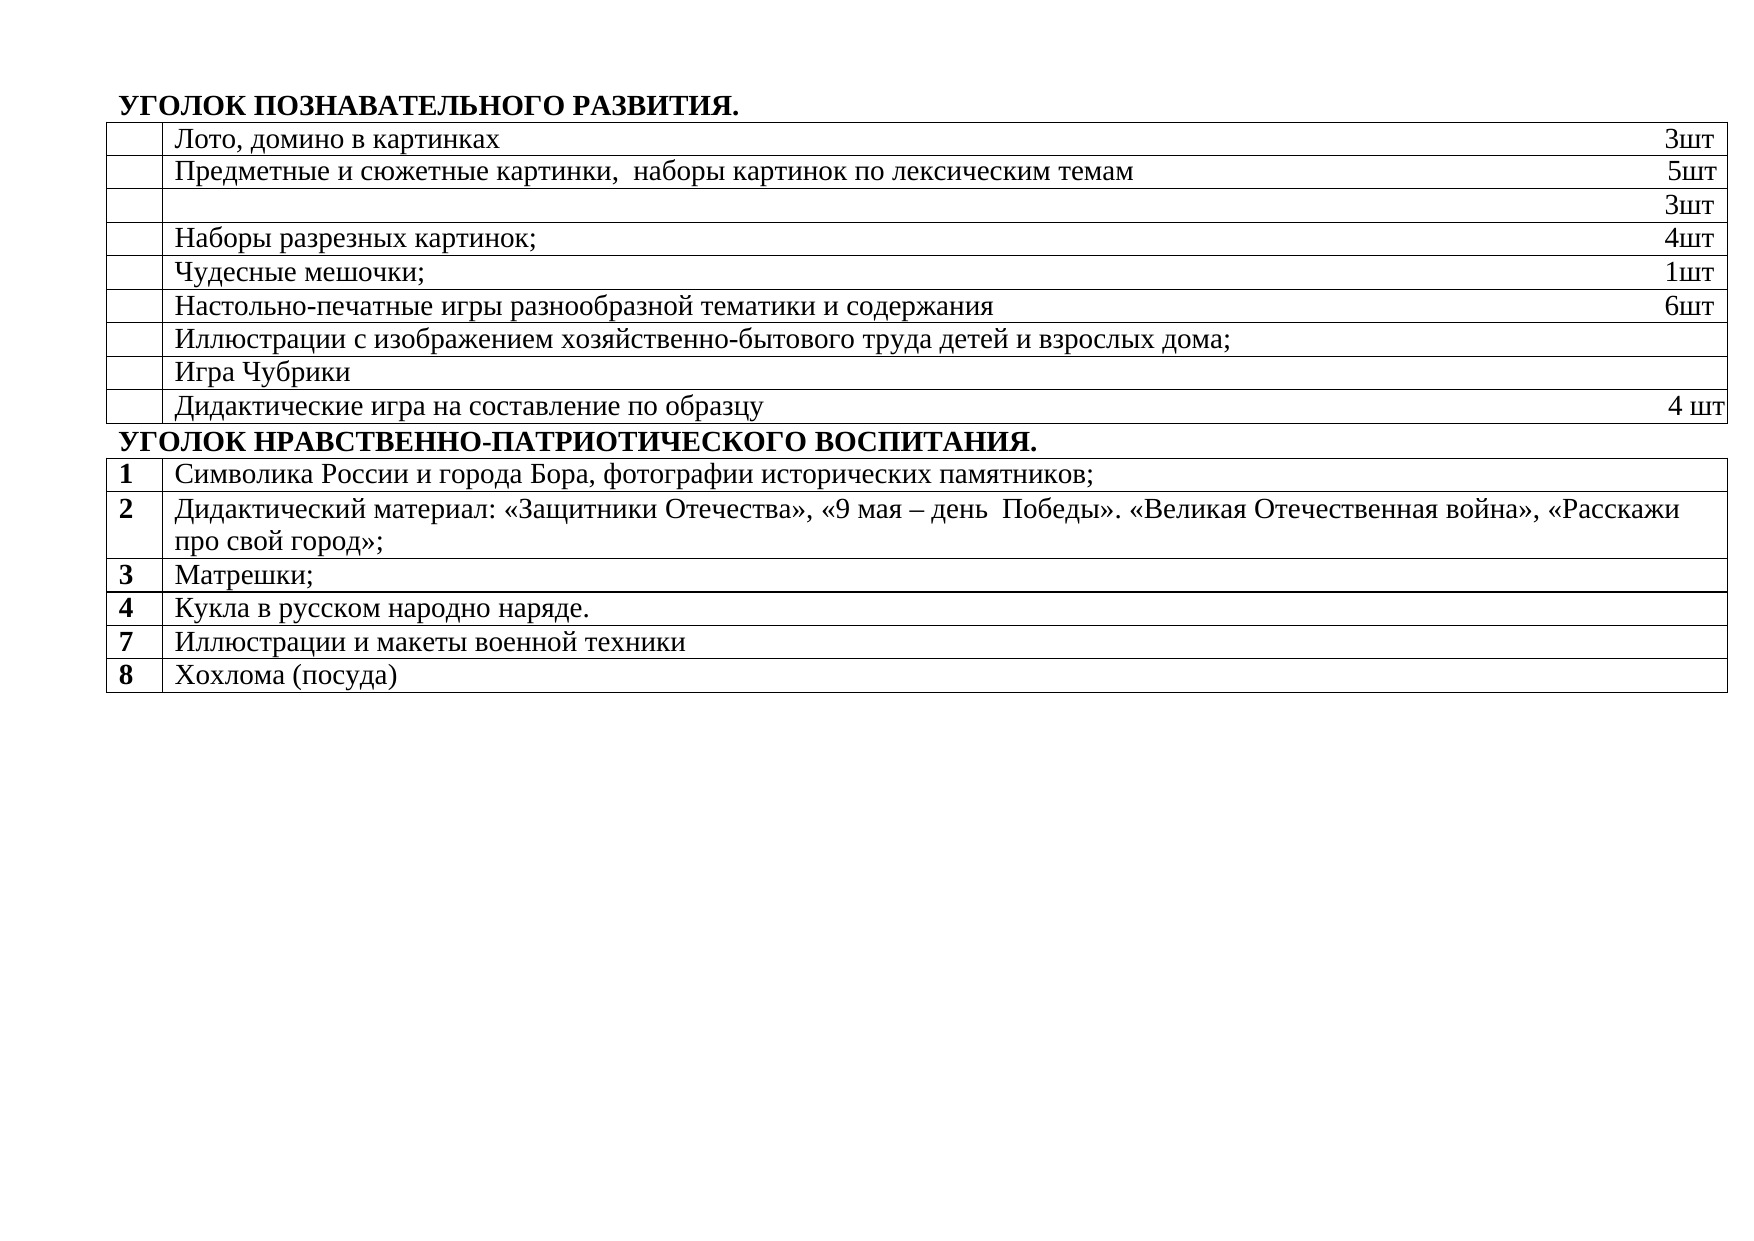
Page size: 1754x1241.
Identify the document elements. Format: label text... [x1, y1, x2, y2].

table_cell [107, 189, 162, 222]
table_header [107, 123, 162, 155]
table_cell [107, 256, 162, 289]
table_cell Чудесные мешочки; [163, 256, 1398, 289]
table_cell 3 [107, 559, 162, 591]
table_cell 5шт [1399, 156, 1727, 188]
table_cell 6шт [1399, 290, 1727, 322]
table_cell 8 [107, 659, 162, 692]
text УГОЛОК ПОЗНАВАТЕЛЬНОГО РАЗВИТИЯ. [118, 88, 1739, 121]
table_cell 3шт [1399, 189, 1727, 222]
table_cell Предметные и сюжетные картинки, наборы картинок по лексическим темам [163, 156, 1398, 188]
table_cell [107, 390, 162, 423]
table_cell 4шт [1399, 223, 1727, 255]
table_cell 4 [107, 593, 162, 625]
table_header 3шт [1399, 123, 1727, 155]
table_cell Хохлома (посуда) [163, 659, 1727, 692]
table_cell Иллюстрации и макеты военной техники [163, 626, 1727, 658]
table_cell 2 [107, 492, 162, 558]
table_cell [107, 357, 162, 389]
table_cell Настольно-печатные игры разнообразной тематики и содержания [163, 290, 1398, 322]
table_cell [107, 223, 162, 255]
table_cell Наборы разрезных картинок; [163, 223, 1398, 255]
table_cell Игра Чубрики [163, 357, 1727, 389]
table_header Символика России и города Бора, фотографии исторических памятников; [163, 459, 1727, 491]
text УГОЛОК НРАВСТВЕННО-ПАТРИОТИЧЕСКОГО ВОСПИТАНИЯ. [118, 424, 1739, 457]
table_header 1 [107, 459, 162, 491]
table_cell [107, 156, 162, 188]
table_cell [107, 323, 162, 356]
table_cell [107, 290, 162, 322]
table_cell 1шт [1399, 256, 1727, 289]
table_cell Дидактический материал: «Защитники Отечества», «9 мая – день Победы». «Великая Отечественная война», «Расскажи про свой город»; [163, 492, 1727, 558]
table_cell Дидактические игра на составление по образцу 4 шт [163, 390, 1727, 423]
table_cell Иллюстрации с изображением хозяйственно-бытового труда детей и взрослых дома; [163, 323, 1727, 356]
table_cell Матрешки; [163, 559, 1727, 591]
table_cell 7 [107, 626, 162, 658]
table_header Лото, домино в картинках [163, 123, 1398, 155]
table_cell [163, 189, 1398, 222]
table_cell Кукла в русском народно наряде. [163, 593, 1727, 625]
